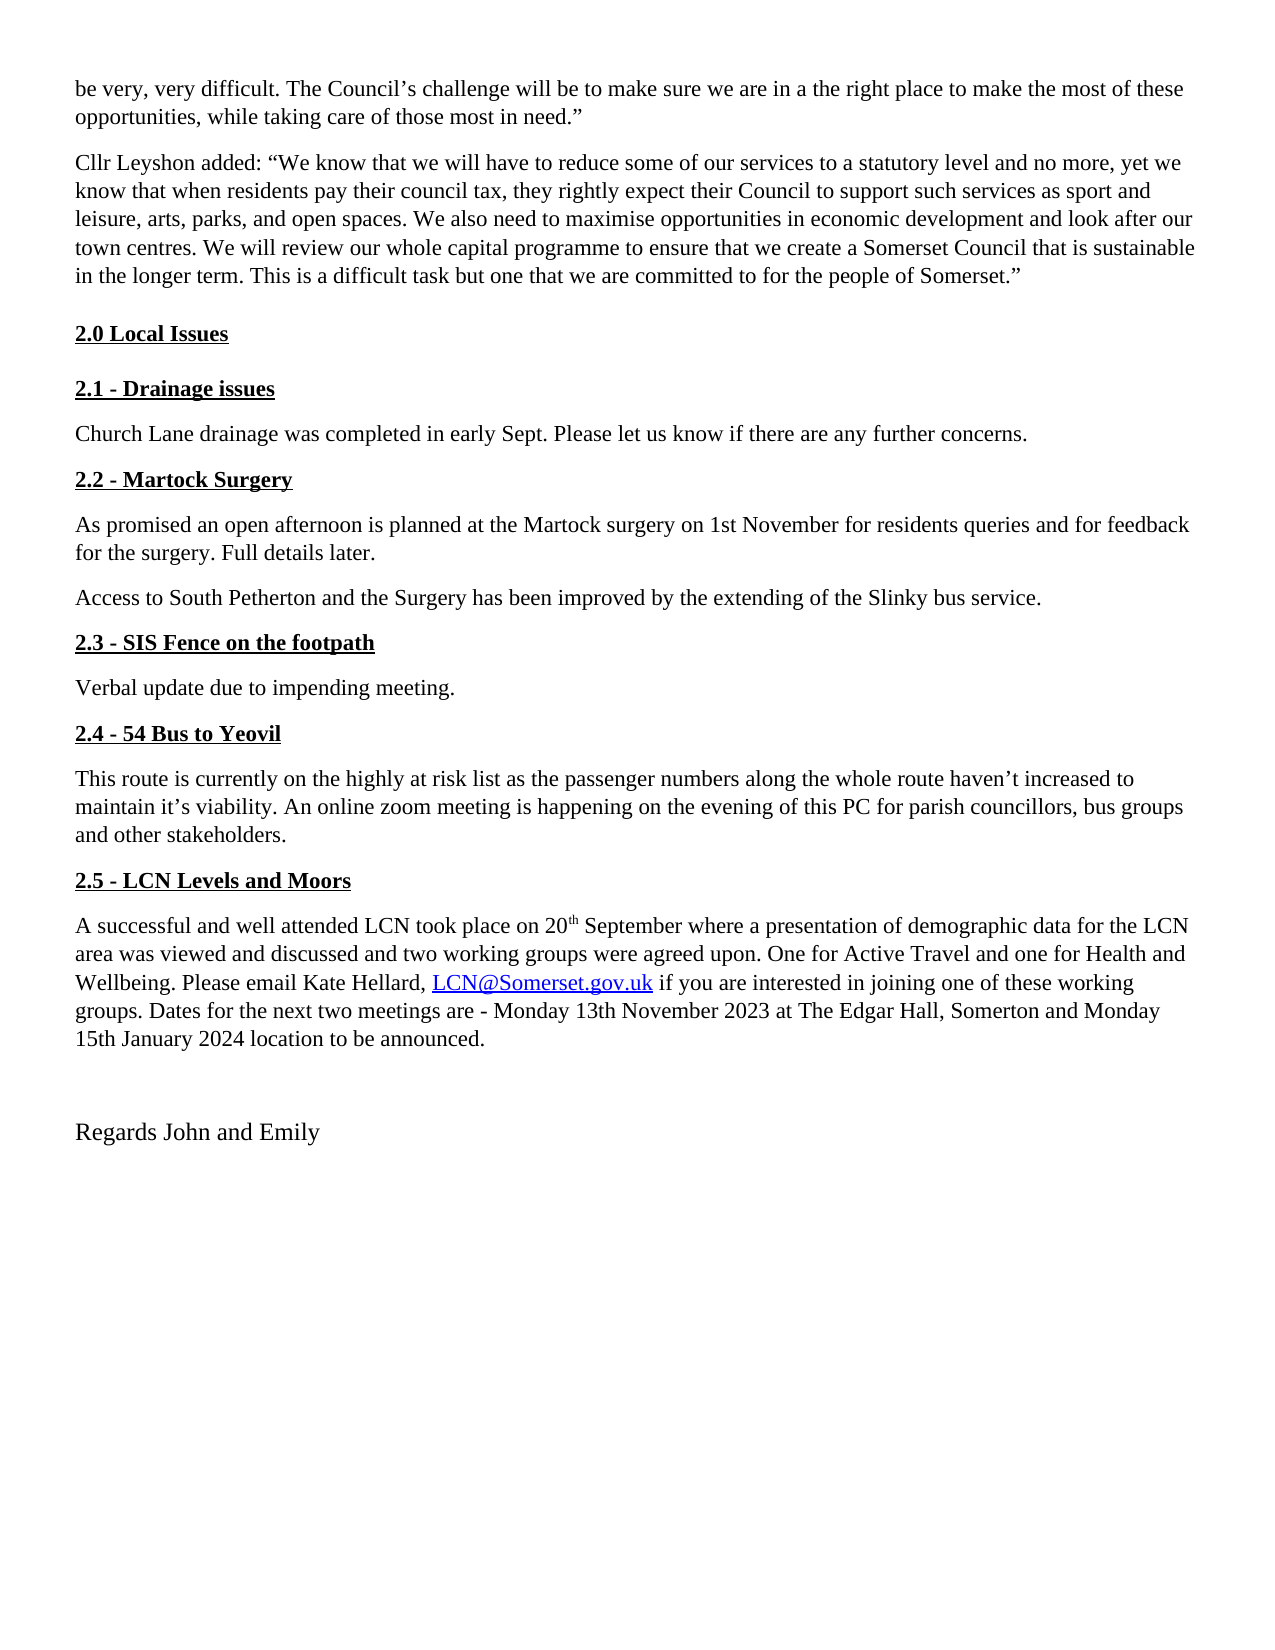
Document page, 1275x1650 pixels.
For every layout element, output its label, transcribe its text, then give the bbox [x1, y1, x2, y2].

text Regards John and Emily [75, 1117, 1200, 1146]
text 2.5 - LCN Levels and Moors [75, 867, 1200, 893]
text This route is currently on the highly at risk list as the passenger numbers along the whole route haven’t increased to maintain it’s viability. An online zoom meeting is happening on the evening of this PC for parish councillors, bus groups and other stakeholders. [75, 765, 1200, 848]
text 2.0 Local Issues [75, 320, 1200, 346]
text 2.1 - Drainage issues [75, 375, 1200, 402]
text 2.2 - Martock Surgery [75, 466, 1200, 492]
text Access to South Petherton and the Surgery has been improved by the extending of the Slinky bus service. [75, 584, 1200, 611]
text A successful and well attended LCN took place on 20th September where a presentation of demographic data for the LCN area was viewed and discussed and two working groups were agreed upon. One for Active Travel and one for Health and Wellbeing. Please email Kate Hellard, LCN@Somerset.gov.uk if you are interested in joining one of these working groups. Dates for the next two meetings are - Monday 13th November 2023 at The Edgar Hall, Somerton and Monday 15th January 2024 location to be announced. [75, 912, 1200, 1052]
text As promised an open afternoon is planned at the Martock surgery on 1st November for residents queries and for feedback for the surgery. Full details later. [75, 511, 1200, 566]
text Church Lane drainage was completed in early Sept. Please let us know if there are any further concerns. [75, 421, 1200, 447]
text 2.3 - SIS Fence on the footpath [75, 629, 1200, 656]
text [75, 75, 1200, 130]
text Cllr Leyshon added: “We know that we will have to reduce some of our services to a statutory level and no more, yet we know that when residents pay their council tax, they rightly expect their Council to support such services as sport and leisure, arts, parks, and open spaces. We also need to maximise opportunities in economic development and look after our town centres. We will review our whole capital programme to ensure that we create a Somerset Council that is sustainable in the longer term. This is a difficult task but one that we are committed to for the people of Somerset.” [75, 148, 1200, 289]
text Verbal update due to impending meeting. [75, 674, 1200, 701]
text 2.4 - 54 Bus to Yeovil [75, 719, 1200, 746]
